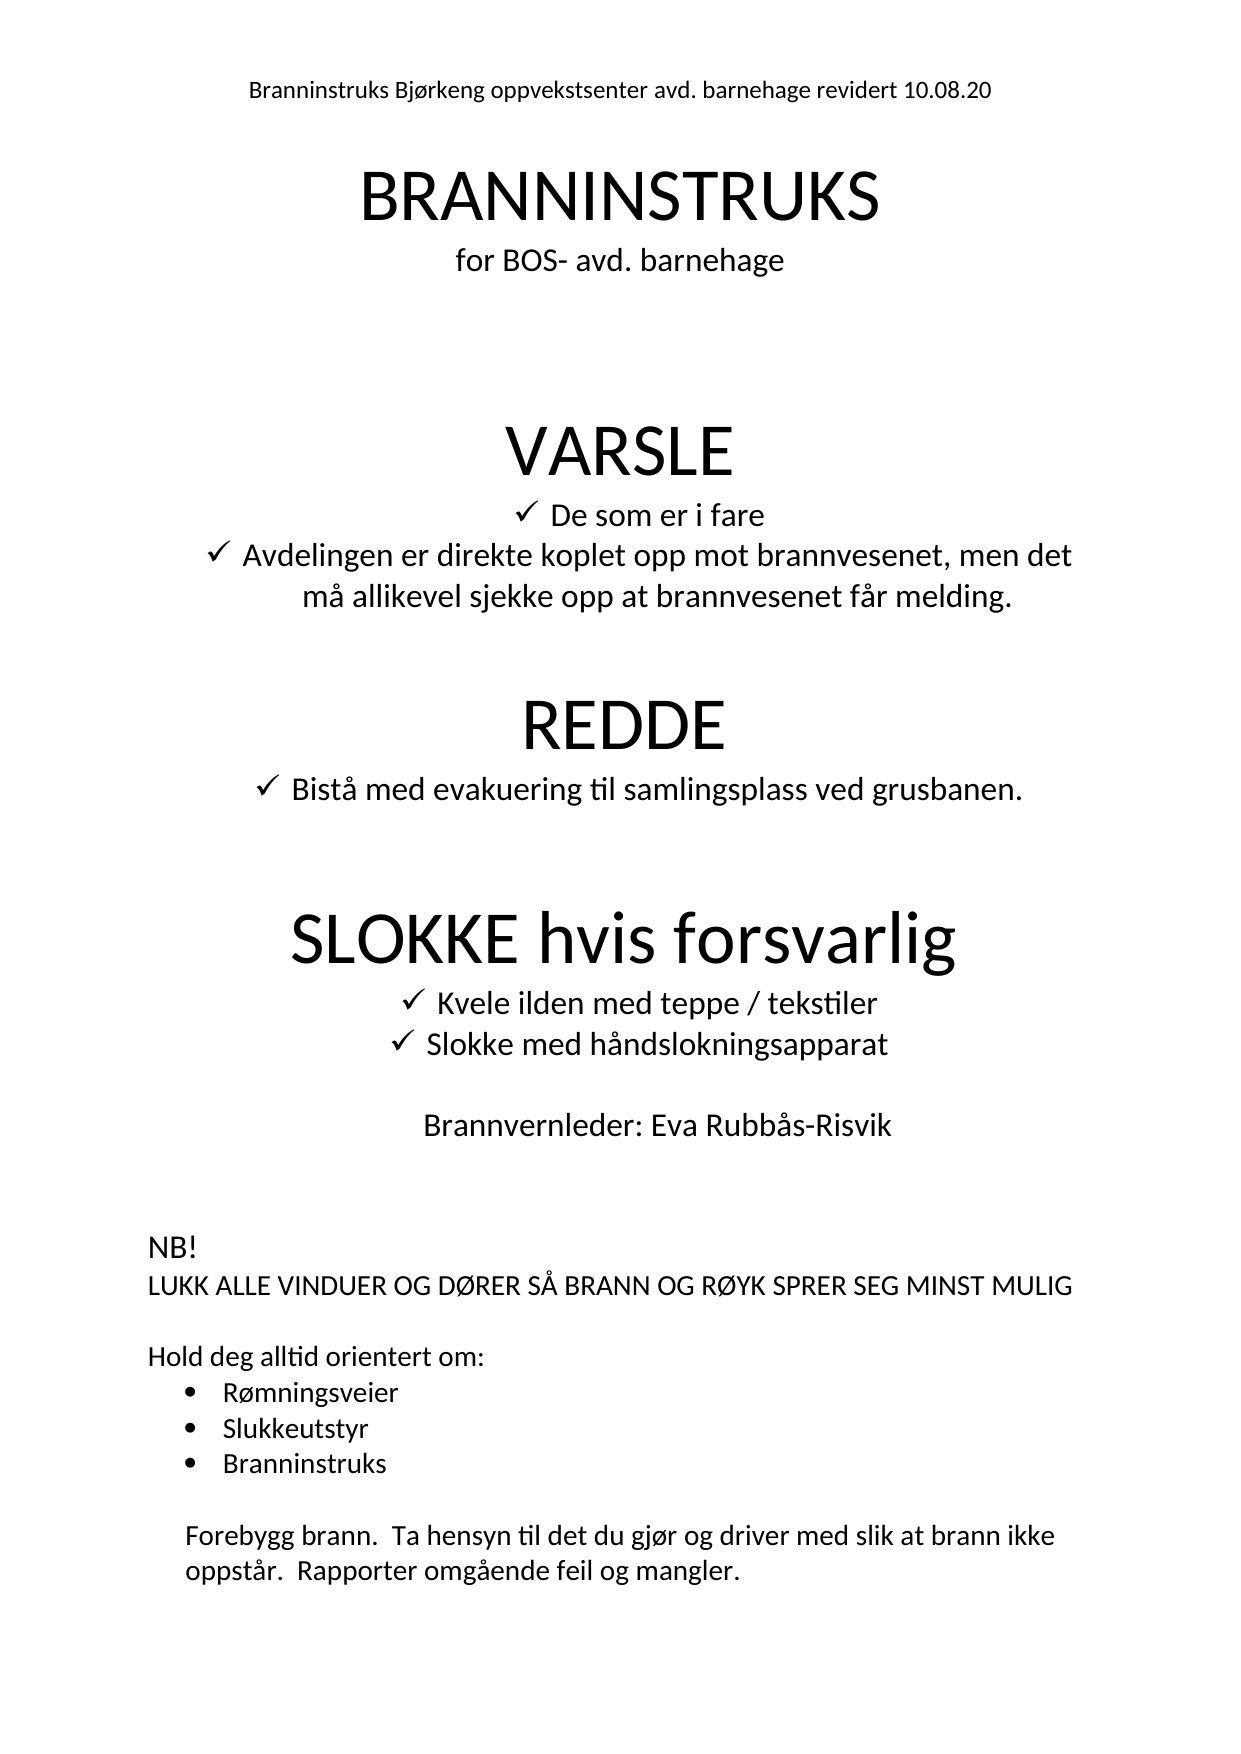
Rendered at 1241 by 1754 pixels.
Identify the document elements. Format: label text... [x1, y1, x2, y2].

list De som er i fare [185, 494, 1093, 534]
text Hold deg alltid orientert om: [148, 1338, 1093, 1374]
list Avdelingen er direkte koplet opp mot brannvesenet, men det må allikevel sjekke opp at brannvesenet får melding. [185, 534, 1093, 616]
list Slukkeutstyr [185, 1410, 1093, 1445]
list Slokke med håndslokningsapparat Brannvernleder: Eva Rubbås-Risvik [185, 1023, 1093, 1145]
list Kvele ilden med teppe / tekstiler [185, 982, 1093, 1023]
text SLOKKE hvis forsvarlig [148, 891, 1093, 982]
text BRANNINSTRUKS [148, 148, 1093, 239]
text VARSLE [148, 402, 1093, 494]
list Branninstruks [185, 1445, 1093, 1481]
list Bistå med evakuering til samlingsplass ved grusbanen. [185, 768, 1093, 809]
text for BOS- avd. barnehage [148, 239, 1093, 280]
text NB! [148, 1227, 1093, 1267]
text LUKK ALLE VINDUER OG DØRER SÅ BRANN OG RØYK SPRER SEG MINST MULIG [148, 1267, 1093, 1303]
list Rømningsveier [185, 1374, 1093, 1410]
text Forebygg brann. Ta hensyn til det du gjør og driver med slik at brann ikke oppstår. Rapporter omgående feil og mangler. [185, 1517, 1093, 1588]
text REDDE [148, 677, 1093, 768]
